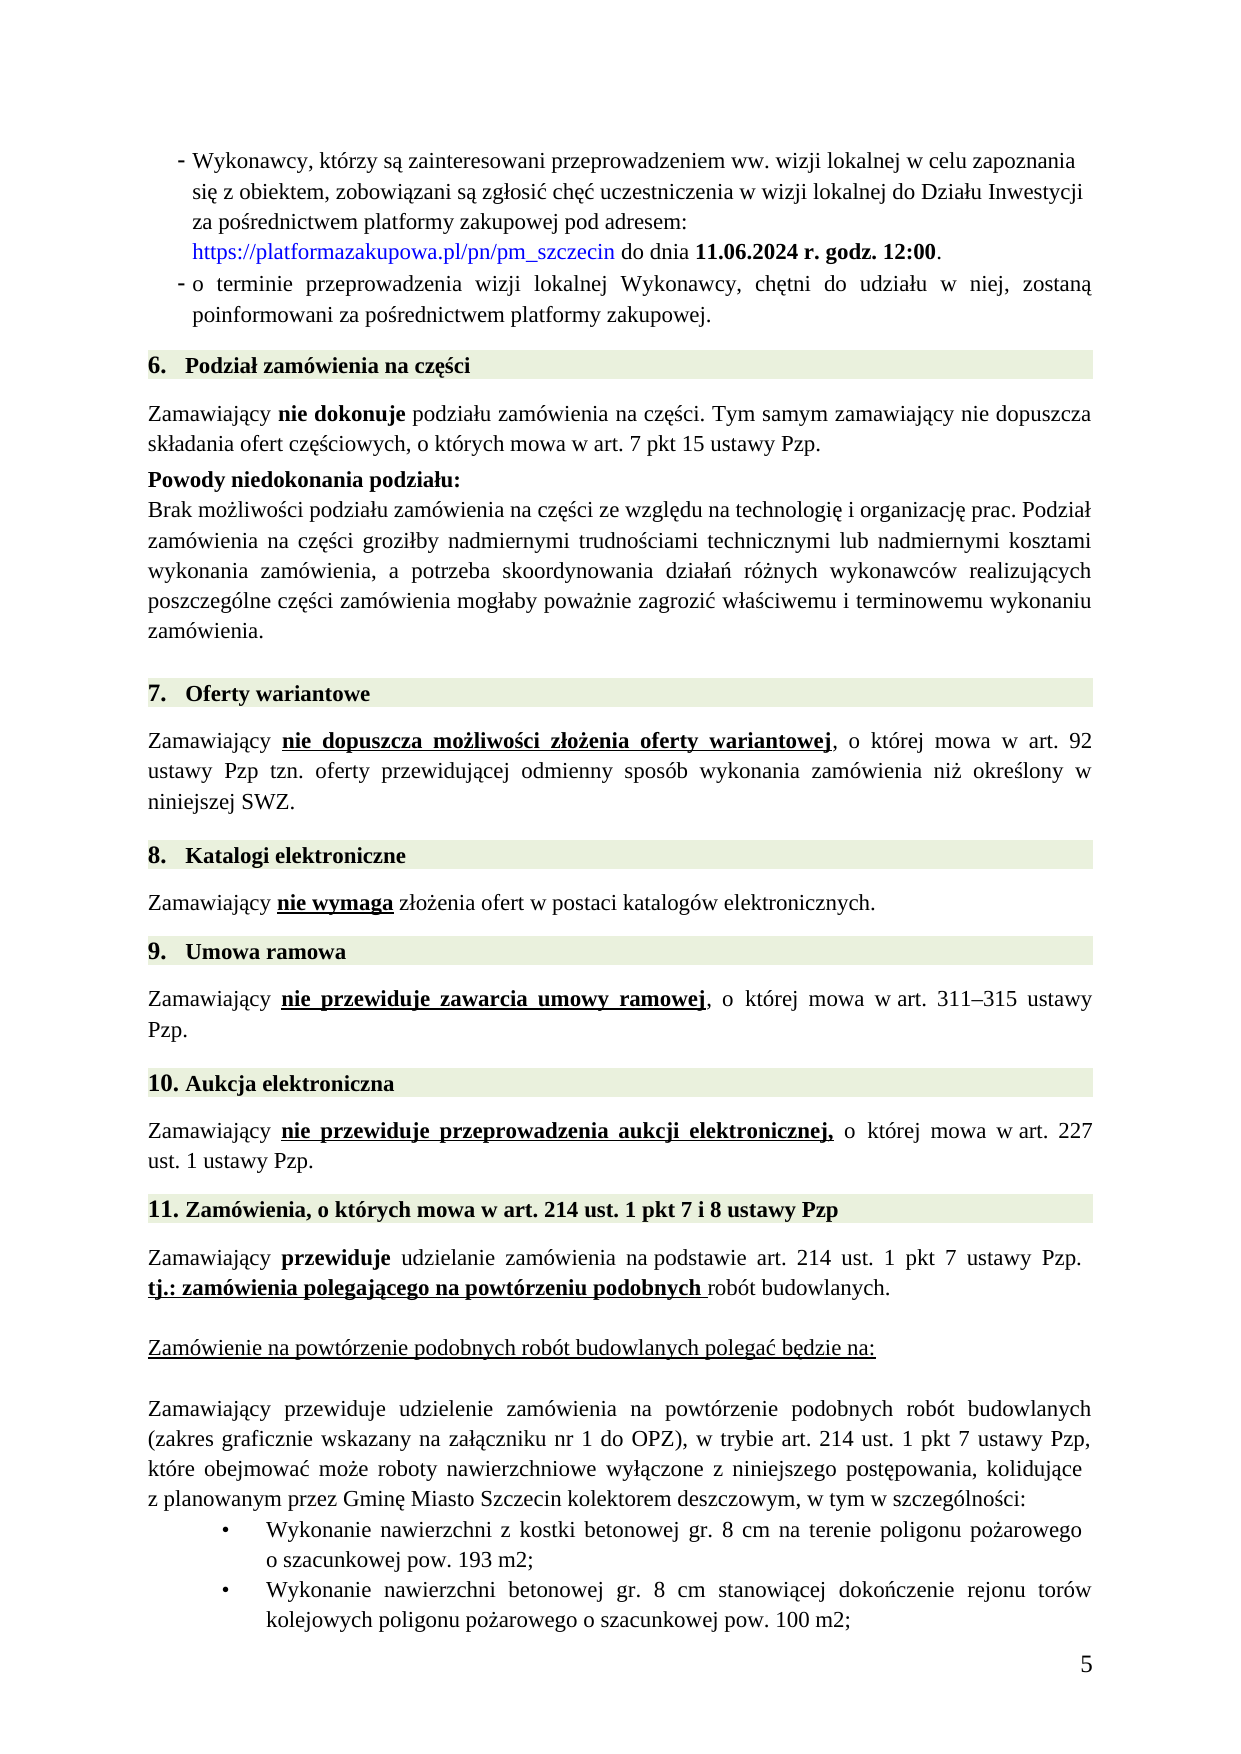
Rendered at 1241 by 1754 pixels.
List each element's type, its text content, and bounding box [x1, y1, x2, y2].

text Brak możliwości podziału zamówienia na części ze względu na technologię i organizację prac. Podział zamówienia na części groziłby nadmiernymi trudnościami technicznymi lub nadmiernymi kosztami wykonania zamówienia, a potrzeba skoordynowania działań różnych wykonawców realizujących poszczególne części zamówienia mogłaby poważnie zagrozić właściwemu i terminowemu wykonaniu zamówienia. [148, 497, 1093, 644]
list Katalogi elektroniczne [148, 840, 1093, 869]
text • Wykonanie nawierzchni z kostki betonowej gr. 8 cm na terenie poligonu pożarowego o szacunkowej pow. 193 m2; [221, 1516, 1093, 1572]
list o terminie przeprowadzenia wizji lokalnej Wykonawcy, chętni do udziału w niej, zostaną poinformowani za pośrednictwem platformy zakupowej. [177, 271, 1093, 327]
text Zamawiający nie przewiduje przeprowadzenia aukcji elektronicznej, o której mowa w art. 227 ust. 1 ustawy Pzp. [148, 1117, 1093, 1174]
text Zamawiający przewiduje udzielanie zamówienia na podstawie art. 214 ust. 1 pkt 7 ustawy Pzp. tj.: zamówienia polegającego na powtórzeniu podobnych robót budowlanych. [148, 1244, 1093, 1300]
text Powody niedokonania podziału: [148, 466, 1093, 493]
list Wykonawcy, którzy są zainteresowani przeprowadzeniem ww. wizji lokalnej w celu zapoznania się z obiektem, zobowiązani są zgłosić chęć uczestniczenia w wizji lokalnej do Działu Inwestycji za pośrednictwem platformy zakupowej pod adresem: https://platformazakupowa.pl/pn/pm_szczecin do dnia 11.06.2024 r. godz. 12:00. [177, 148, 1093, 264]
list Podział zamówienia na części [148, 350, 1093, 379]
text Zamawiający nie wymaga złożenia ofert w postaci katalogów elektronicznych. [148, 889, 1093, 916]
list Oferty wariantowe [148, 678, 1093, 707]
text Zamawiający nie przewiduje zawarcia umowy ramowej, o której mowa w art. 311–315 ustawy Pzp. [148, 986, 1093, 1042]
text • Wykonanie nawierzchni betonowej gr. 8 cm stanowiącej dokończenie rejonu torów kolejowych poligonu pożarowego o szacunkowej pow. 100 m2; [221, 1576, 1093, 1633]
list Aukcja elektroniczna [148, 1068, 1093, 1097]
text Zamawiający nie dokonuje podziału zamówienia na części. Tym samym zamawiający nie dopuszcza składania ofert częściowych, o których mowa w art. 7 pkt 15 ustawy Pzp. [148, 400, 1093, 456]
list Umowa ramowa [148, 936, 1093, 965]
text Zamówienie na powtórzenie podobnych robót budowlanych polegać będzie na: [148, 1334, 1093, 1361]
text Zamawiający przewiduje udzielenie zamówienia na powtórzenie podobnych robót budowlanych (zakres graficznie wskazany na załączniku nr 1 do OPZ), w trybie art. 214 ust. 1 pkt 7 ustawy Pzp, które obejmować może roboty nawierzchniowe wyłączone z niniejszego postępowania, kolidujące z planowanym przez Gminę Miasto Szczecin kolektorem deszczowym, w tym w szczególności: [148, 1395, 1093, 1512]
list Zamówienia, o których mowa w art. 214 ust. 1 pkt 7 i 8 ustawy Pzp [148, 1194, 1093, 1223]
text Zamawiający nie dopuszcza możliwości złożenia oferty wariantowej, o której mowa w art. 92 ustawy Pzp tzn. oferty przewidującej odmienny sposób wykonania zamówienia niż określony w niniejszej SWZ. [148, 727, 1093, 814]
